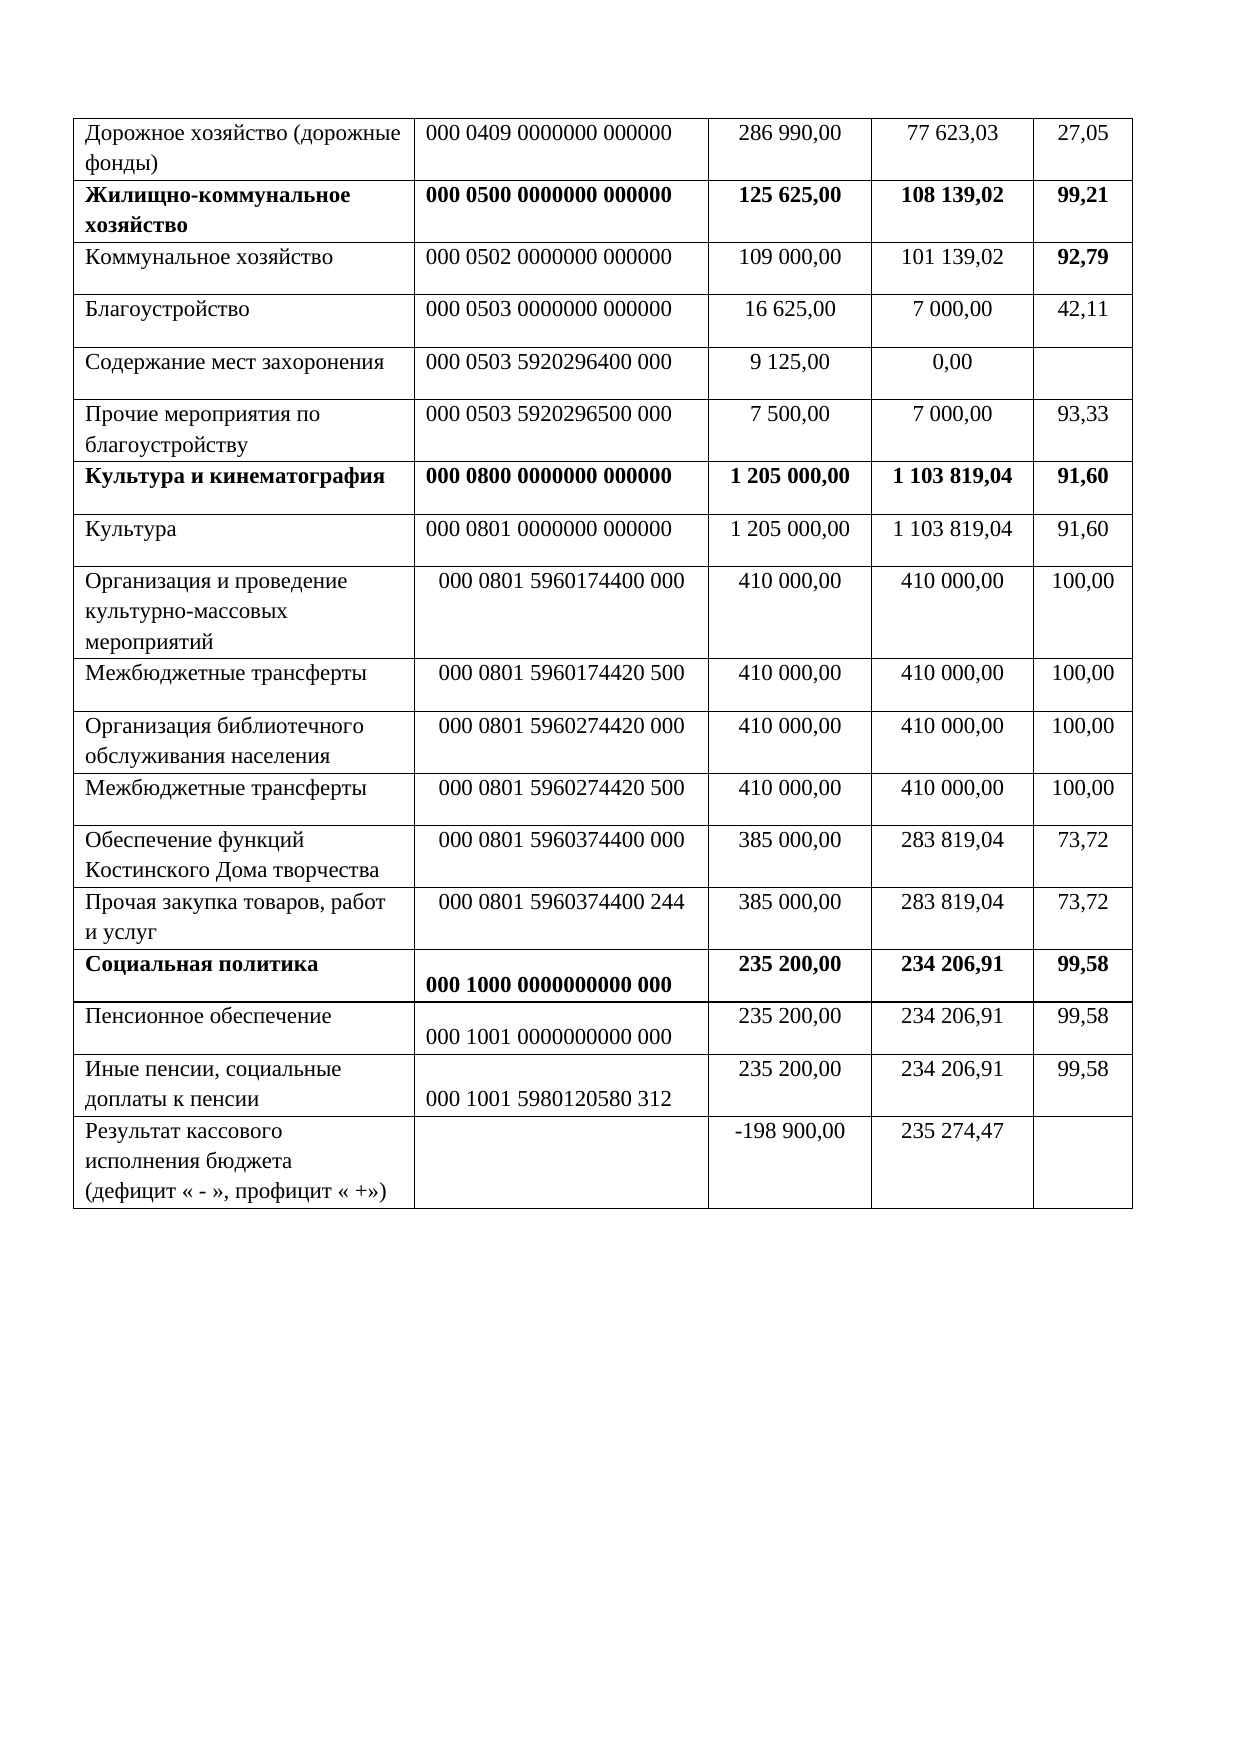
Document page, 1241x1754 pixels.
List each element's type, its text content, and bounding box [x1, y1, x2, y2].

table_cell 7 000,00 [872, 400, 1033, 461]
table_cell 1 205 000,00 [709, 515, 871, 566]
table_cell 27,05 [1034, 119, 1132, 180]
table_cell 9 125,00 [709, 348, 871, 399]
table_cell 234 206,91 [872, 1003, 1033, 1054]
table_cell Пенсионное обеспечение [74, 1003, 414, 1054]
table_cell 000 0409 0000000 000000 [415, 119, 708, 180]
table_cell 410 000,00 [872, 659, 1033, 711]
table_cell Коммунальное хозяйство [74, 243, 414, 294]
table_cell 000 0801 0000000 000000 [415, 515, 708, 566]
table_cell 91,60 [1034, 462, 1132, 514]
table_cell 000 0503 5920296500 000 [415, 400, 708, 461]
table_cell 000 0500 0000000 000000 [415, 181, 708, 242]
table_cell 7 000,00 [872, 295, 1033, 347]
table_cell 410 000,00 [709, 712, 871, 773]
table_cell 000 0801 5960274420 000 [415, 712, 708, 773]
table_cell 385 000,00 [709, 826, 871, 887]
table_cell -198 900,00 [709, 1117, 871, 1208]
table_cell [1034, 348, 1132, 399]
table_cell 410 000,00 [872, 774, 1033, 825]
table_cell 91,60 [1034, 515, 1132, 566]
table_cell 000 0801 5960374400 244 [415, 888, 708, 949]
table_cell 99,58 [1034, 1003, 1132, 1054]
table_cell 410 000,00 [872, 712, 1033, 773]
table_cell 000 0801 5960174400 000 [415, 567, 708, 658]
table_cell 235 200,00 [709, 1055, 871, 1116]
table_cell 000 0503 0000000 000000 [415, 295, 708, 347]
table_cell 234 206,91 [872, 1055, 1033, 1116]
table_cell 000 1001 0000000000 000 [415, 1003, 708, 1054]
table_cell 000 0800 0000000 000000 [415, 462, 708, 514]
table_cell Содержание мест захоронения [74, 348, 414, 399]
table_cell 385 000,00 [709, 888, 871, 949]
table_cell 000 0801 5960374400 000 [415, 826, 708, 887]
table_cell 99,21 [1034, 181, 1132, 242]
table_cell 7 500,00 [709, 400, 871, 461]
table_cell Организация и проведение культурно-массовых мероприятий [74, 567, 414, 658]
table_cell 000 1000 0000000000 000 [415, 950, 708, 1001]
table_cell 283 819,04 [872, 888, 1033, 949]
table_cell Прочая закупка товаров, работ и услуг [74, 888, 414, 949]
table_cell 000 0503 5920296400 000 [415, 348, 708, 399]
table_cell 99,58 [1034, 950, 1132, 1001]
table_cell Культура и кинематография [74, 462, 414, 514]
table_cell 286 990,00 [709, 119, 871, 180]
table_cell Иные пенсии, социальные доплаты к пенсии [74, 1055, 414, 1116]
table_cell 410 000,00 [872, 567, 1033, 658]
table_cell 1 103 819,04 [872, 515, 1033, 566]
table_cell 109 000,00 [709, 243, 871, 294]
table_cell Социальная политика [74, 950, 414, 1001]
table_cell Дорожное хозяйство (дорожные фонды) [74, 119, 414, 180]
table_cell 000 0801 5960274420 500 [415, 774, 708, 825]
table_cell Результат кассового исполнения бюджета (дефицит « - », профицит « +») [74, 1117, 414, 1208]
table_cell 42,11 [1034, 295, 1132, 347]
table_cell Межбюджетные трансферты [74, 774, 414, 825]
table_cell Жилищно-коммунальное хозяйство [74, 181, 414, 242]
table_cell Благоустройство [74, 295, 414, 347]
table_cell 100,00 [1034, 712, 1132, 773]
table_cell 000 0801 5960174420 500 [415, 659, 708, 711]
table_cell 410 000,00 [709, 659, 871, 711]
table_cell Организация библиотечного обслуживания населения [74, 712, 414, 773]
table_cell 16 625,00 [709, 295, 871, 347]
table_cell 235 200,00 [709, 1003, 871, 1054]
table_cell 410 000,00 [709, 774, 871, 825]
table_cell 108 139,02 [872, 181, 1033, 242]
table_cell 73,72 [1034, 826, 1132, 887]
table_cell 283 819,04 [872, 826, 1033, 887]
table_cell Межбюджетные трансферты [74, 659, 414, 711]
table_cell 410 000,00 [709, 567, 871, 658]
table_cell 73,72 [1034, 888, 1132, 949]
table_cell 235 274,47 [872, 1117, 1033, 1208]
table_cell 1 103 819,04 [872, 462, 1033, 514]
table_cell 000 0502 0000000 000000 [415, 243, 708, 294]
table_cell 000 1001 5980120580 312 [415, 1055, 708, 1116]
table_cell 100,00 [1034, 567, 1132, 658]
table_cell 93,33 [1034, 400, 1132, 461]
table_cell 0,00 [872, 348, 1033, 399]
table_cell Культура [74, 515, 414, 566]
table_cell [415, 1117, 708, 1208]
table_cell 235 200,00 [709, 950, 871, 1001]
table_cell 100,00 [1034, 774, 1132, 825]
table_cell 101 139,02 [872, 243, 1033, 294]
table_cell [1034, 1117, 1132, 1208]
table_cell 125 625,00 [709, 181, 871, 242]
table_cell 234 206,91 [872, 950, 1033, 1001]
table_cell Обеспечение функций Костинского Дома творчества [74, 826, 414, 887]
table_cell Прочие мероприятия по благоустройству [74, 400, 414, 461]
table_cell 92,79 [1034, 243, 1132, 294]
table_cell 77 623,03 [872, 119, 1033, 180]
table_cell 1 205 000,00 [709, 462, 871, 514]
table_cell 100,00 [1034, 659, 1132, 711]
table_cell 99,58 [1034, 1055, 1132, 1116]
